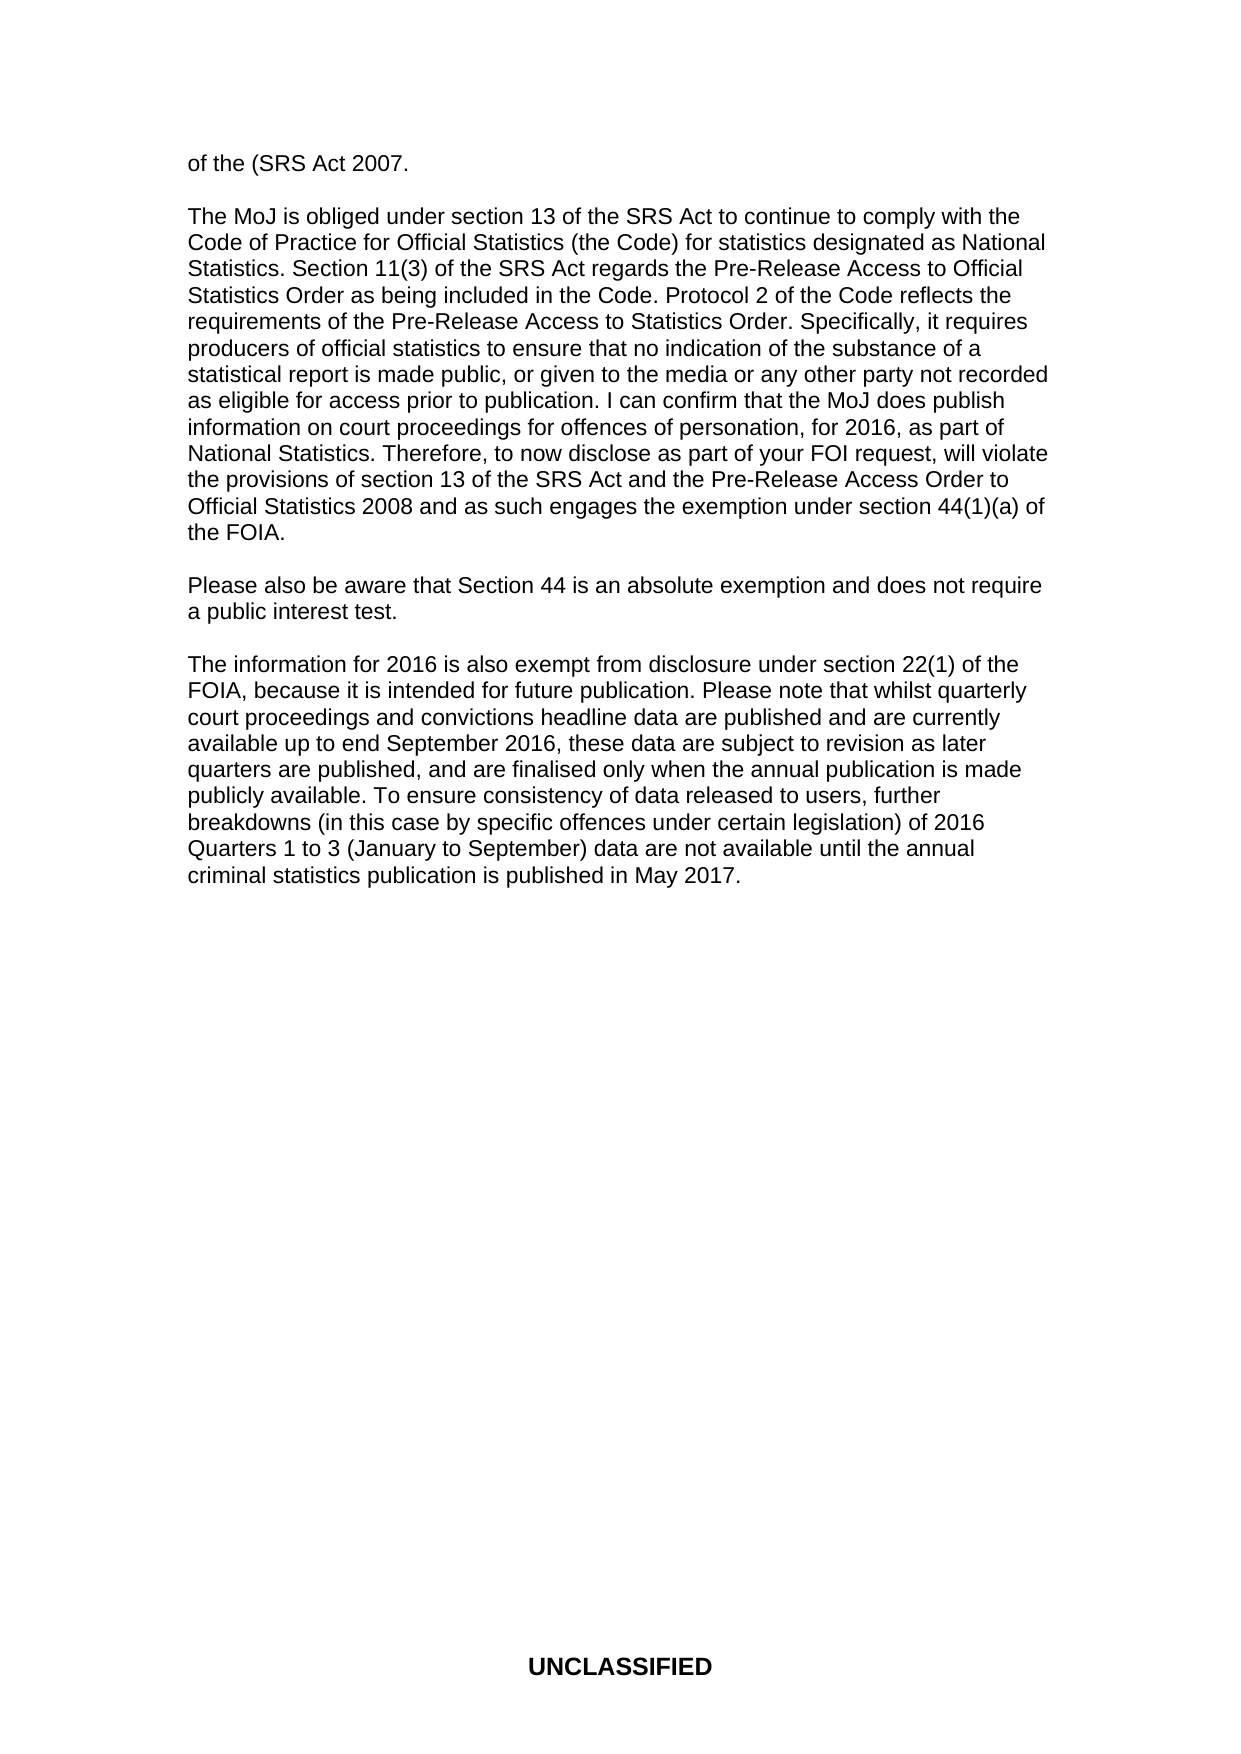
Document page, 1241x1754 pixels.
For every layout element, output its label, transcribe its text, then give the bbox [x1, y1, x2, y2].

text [187, 150, 1053, 176]
text The information for 2016 is also exempt from disclosure under section 22(1) of the FOIA, because it is intended for future publication. Please note that whilst quarterly court proceedings and convictions headline data are published and are currently available up to end September 2016, these data are subject to revision as later quarters are published, and are finalised only when the annual publication is made publicly available. To ensure consistency of data released to users, further breakdowns (in this case by specific offences under certain legislation) of 2016 Quarters 1 to 3 (January to September) data are not available until the annual criminal statistics publication is published in May 2017. [187, 651, 1053, 888]
text The MoJ is obliged under section 13 of the SRS Act to continue to comply with the Code of Practice for Official Statistics (the Code) for statistics designated as National Statistics. Section 11(3) of the SRS Act regards the Pre-Release Access to Official Statistics Order as being included in the Code. Protocol 2 of the Code reflects the requirements of the Pre-Release Access to Statistics Order. Specifically, it requires producers of official statistics to ensure that no indication of the substance of a statistical report is made public, or given to the media or any other party not recorded as eligible for access prior to publication. I can confirm that the MoJ does publish information on court proceedings for offences of personation, for 2016, as part of National Statistics. Therefore, to now disclose as part of your FOI request, will violate the provisions of section 13 of the SRS Act and the Pre-Release Access Order to Official Statistics 2008 and as such engages the exemption under section 44(1)(a) of the FOIA. [187, 203, 1053, 545]
text Please also be aware that Section 44 is an absolute exemption and does not require a public interest test. [187, 572, 1053, 624]
